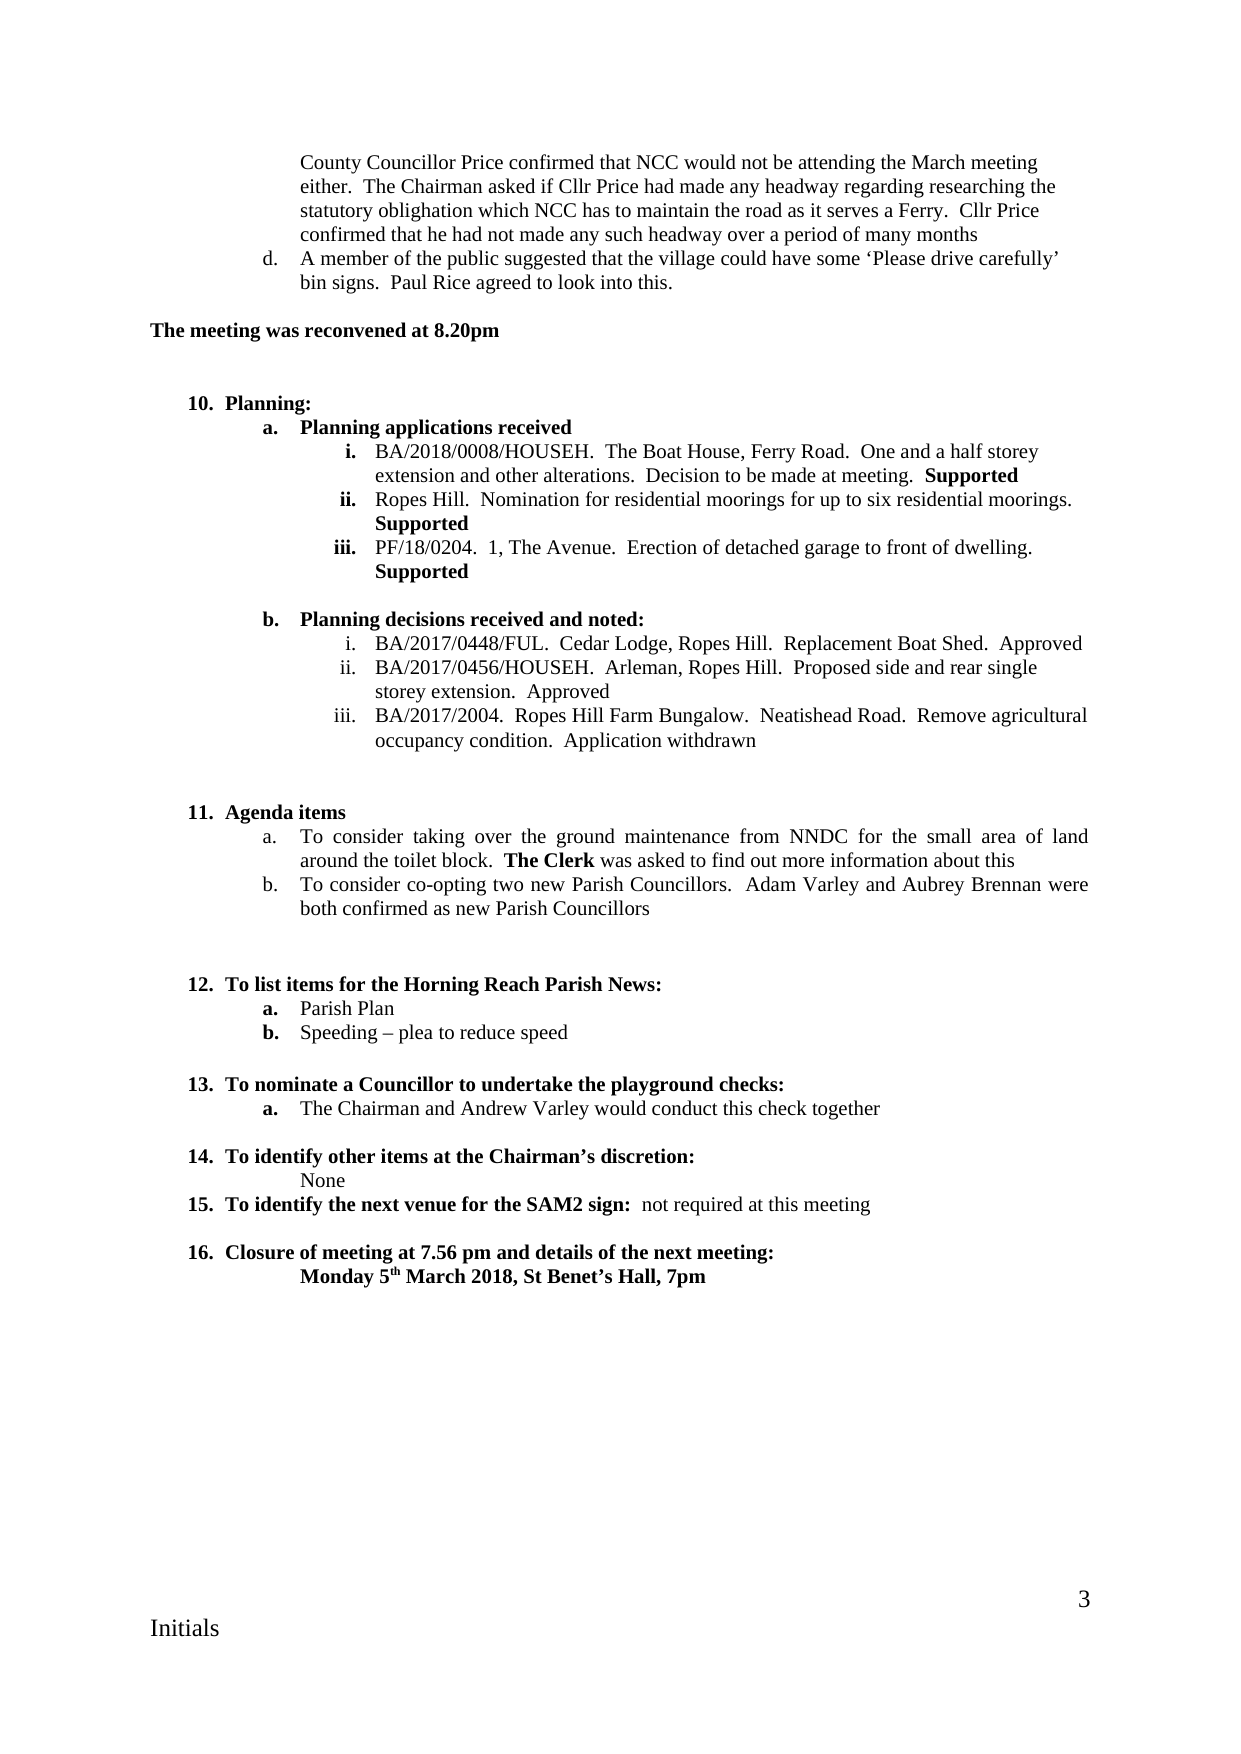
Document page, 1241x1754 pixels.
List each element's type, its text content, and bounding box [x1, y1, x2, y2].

list To consider taking over the ground maintenance from NNDC for the small area of land around the toilet block. The Clerk was asked to find out more information about this [262, 824, 1090, 872]
list Closure of meeting at 7.56 pm and details of the next meeting: [187, 1240, 1090, 1264]
list To identify the next venue for the SAM2 sign: not required at this meeting [187, 1192, 1090, 1216]
list Parish Plan [262, 996, 1090, 1020]
list HTo nominate a Councillor to undertake the playground checks: [187, 1071, 1090, 1096]
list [262, 150, 1090, 246]
list BA/2017/2004. Ropes Hill Farm Bungalow. Neatishead Road. Remove agricultural occupancy condition. Application withdrawn [356, 703, 1090, 752]
list BA/2017/0456/HOUSEH. Arleman, Ropes Hill. Proposed side and rear single storey extension. Approved [356, 655, 1090, 703]
list Agenda items [187, 800, 1090, 824]
list To consider co-opting two new Parish Councillors. Adam Varley and Aubrey Brennan were both confirmed as new Parish Councillors [262, 872, 1090, 920]
list BA/2018/0008/HOUSEH. The Boat House, Ferry Road. One and a half storey extension and other alterations. Decision to be made at meeting. Supported [356, 439, 1090, 487]
list To identify other items at the Chairman’s discretion: [187, 1144, 1090, 1168]
text The meeting was reconvened at 8.20pm [150, 318, 1090, 342]
list Speeding – plea to reduce speed [262, 1020, 1090, 1044]
list A member of the public suggested that the village could have some ‘Please drive carefully’ bin signs. Paul Rice agreed to look into this. [262, 246, 1090, 294]
list BA/2017/0448/FUL. Cedar Lodge, Ropes Hill. Replacement Boat Shed. Approved [356, 631, 1090, 655]
list The Chairman and Andrew Varley would conduct this check together [262, 1096, 1090, 1119]
list PF/18/0204. 1, The Avenue. Erection of detached garage to front of dwelling. Supported [356, 535, 1090, 583]
list Planning applications received [262, 415, 1090, 439]
list Ropes Hill. Nomination for residential moorings for up to six residential moorings. Supported [356, 487, 1090, 535]
text None [300, 1168, 1090, 1192]
text Monday 5th March 2018, St Benet’s Hall, 7pm [225, 1264, 1090, 1288]
list Planning: [187, 391, 1090, 415]
list To list items for the Horning Reach Parish News: [187, 972, 1090, 996]
list Planning decisions received and noted: [262, 607, 1090, 631]
